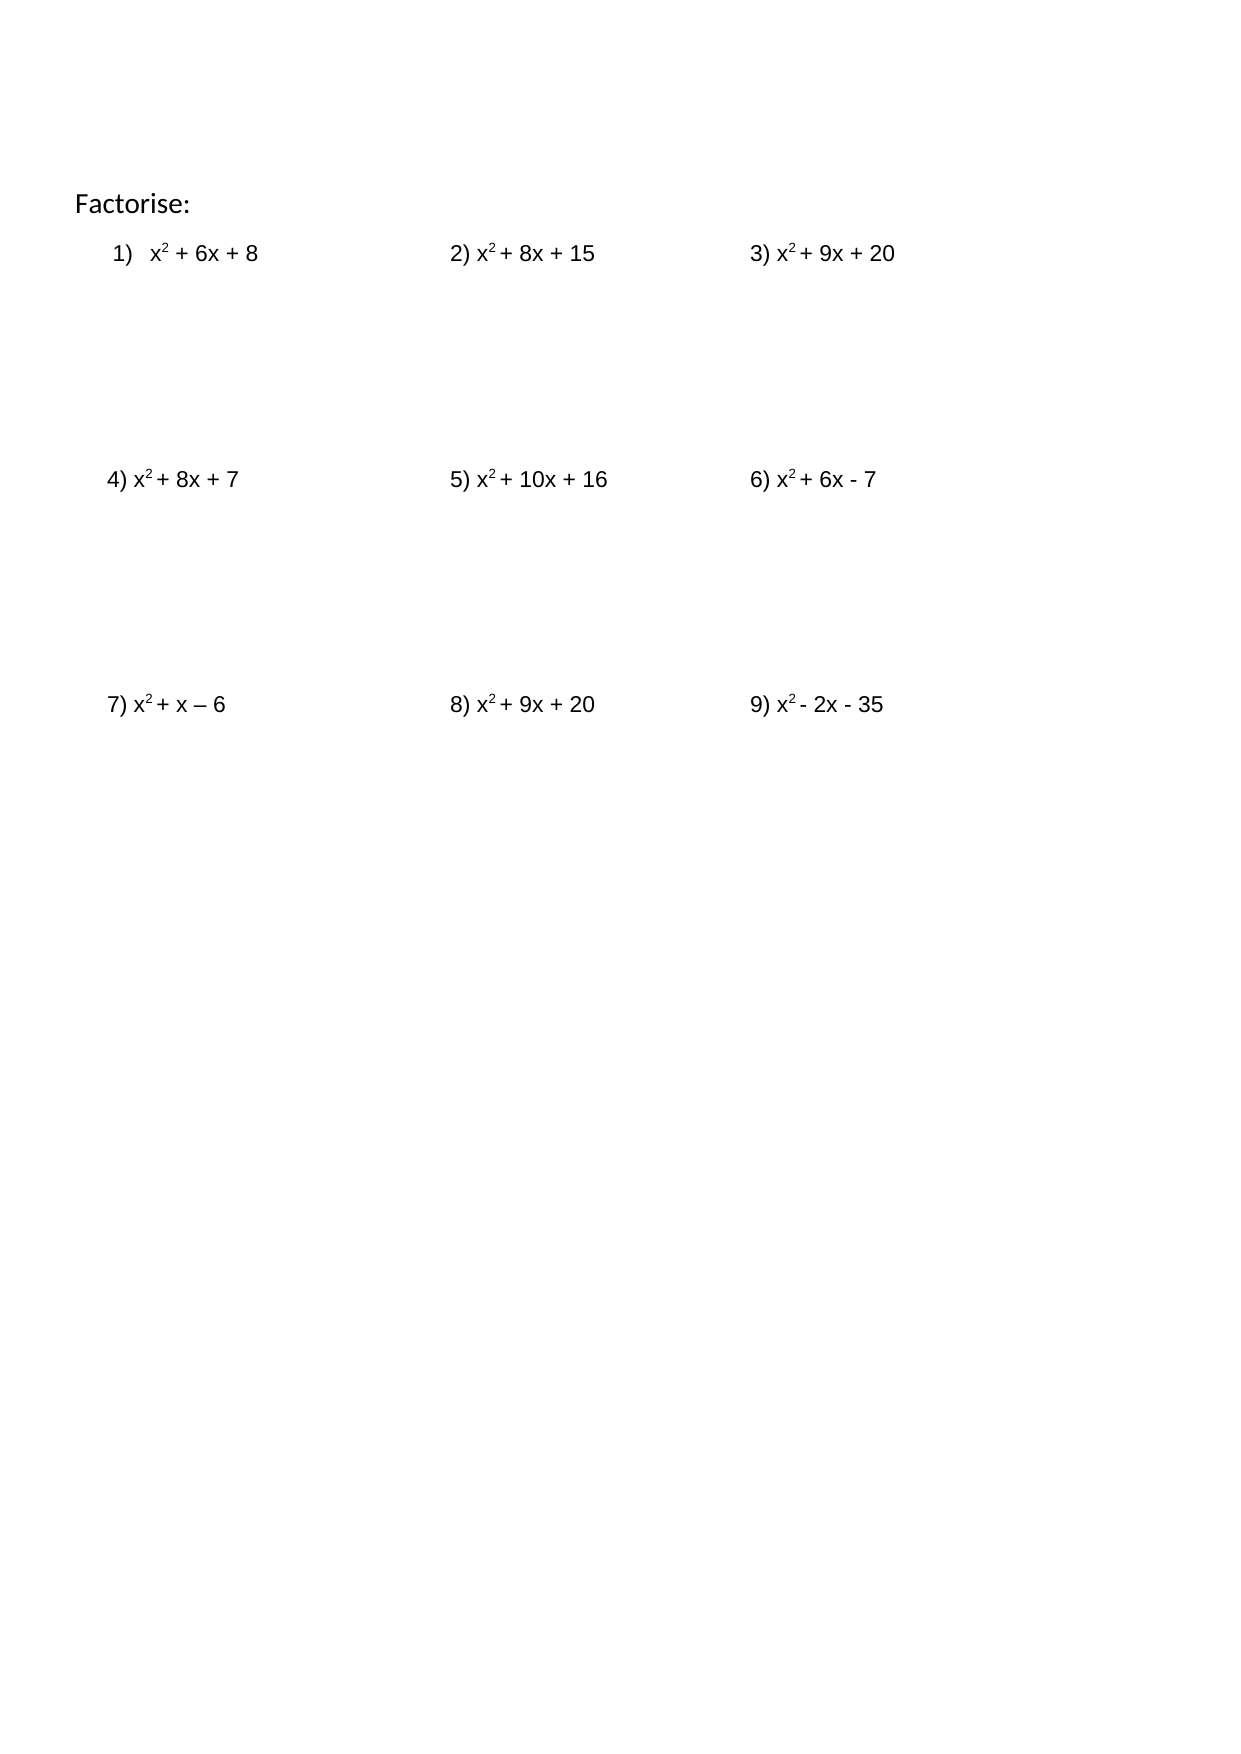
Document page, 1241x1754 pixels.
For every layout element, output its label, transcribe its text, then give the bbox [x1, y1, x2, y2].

list x2 + 6x + 8 2) x2 + 8x + 15 3) x2 + 9x + 20 [112, 240, 1165, 267]
text 7) x2 + x – 6 8) x2 + 9x + 20 9) x2 - 2x - 35 [75, 691, 1165, 718]
text 4) x2 + 8x + 7 5) x2 + 10x + 16 6) x2 + 6x - 7 [75, 466, 1165, 492]
text Factorise: [75, 185, 1165, 221]
